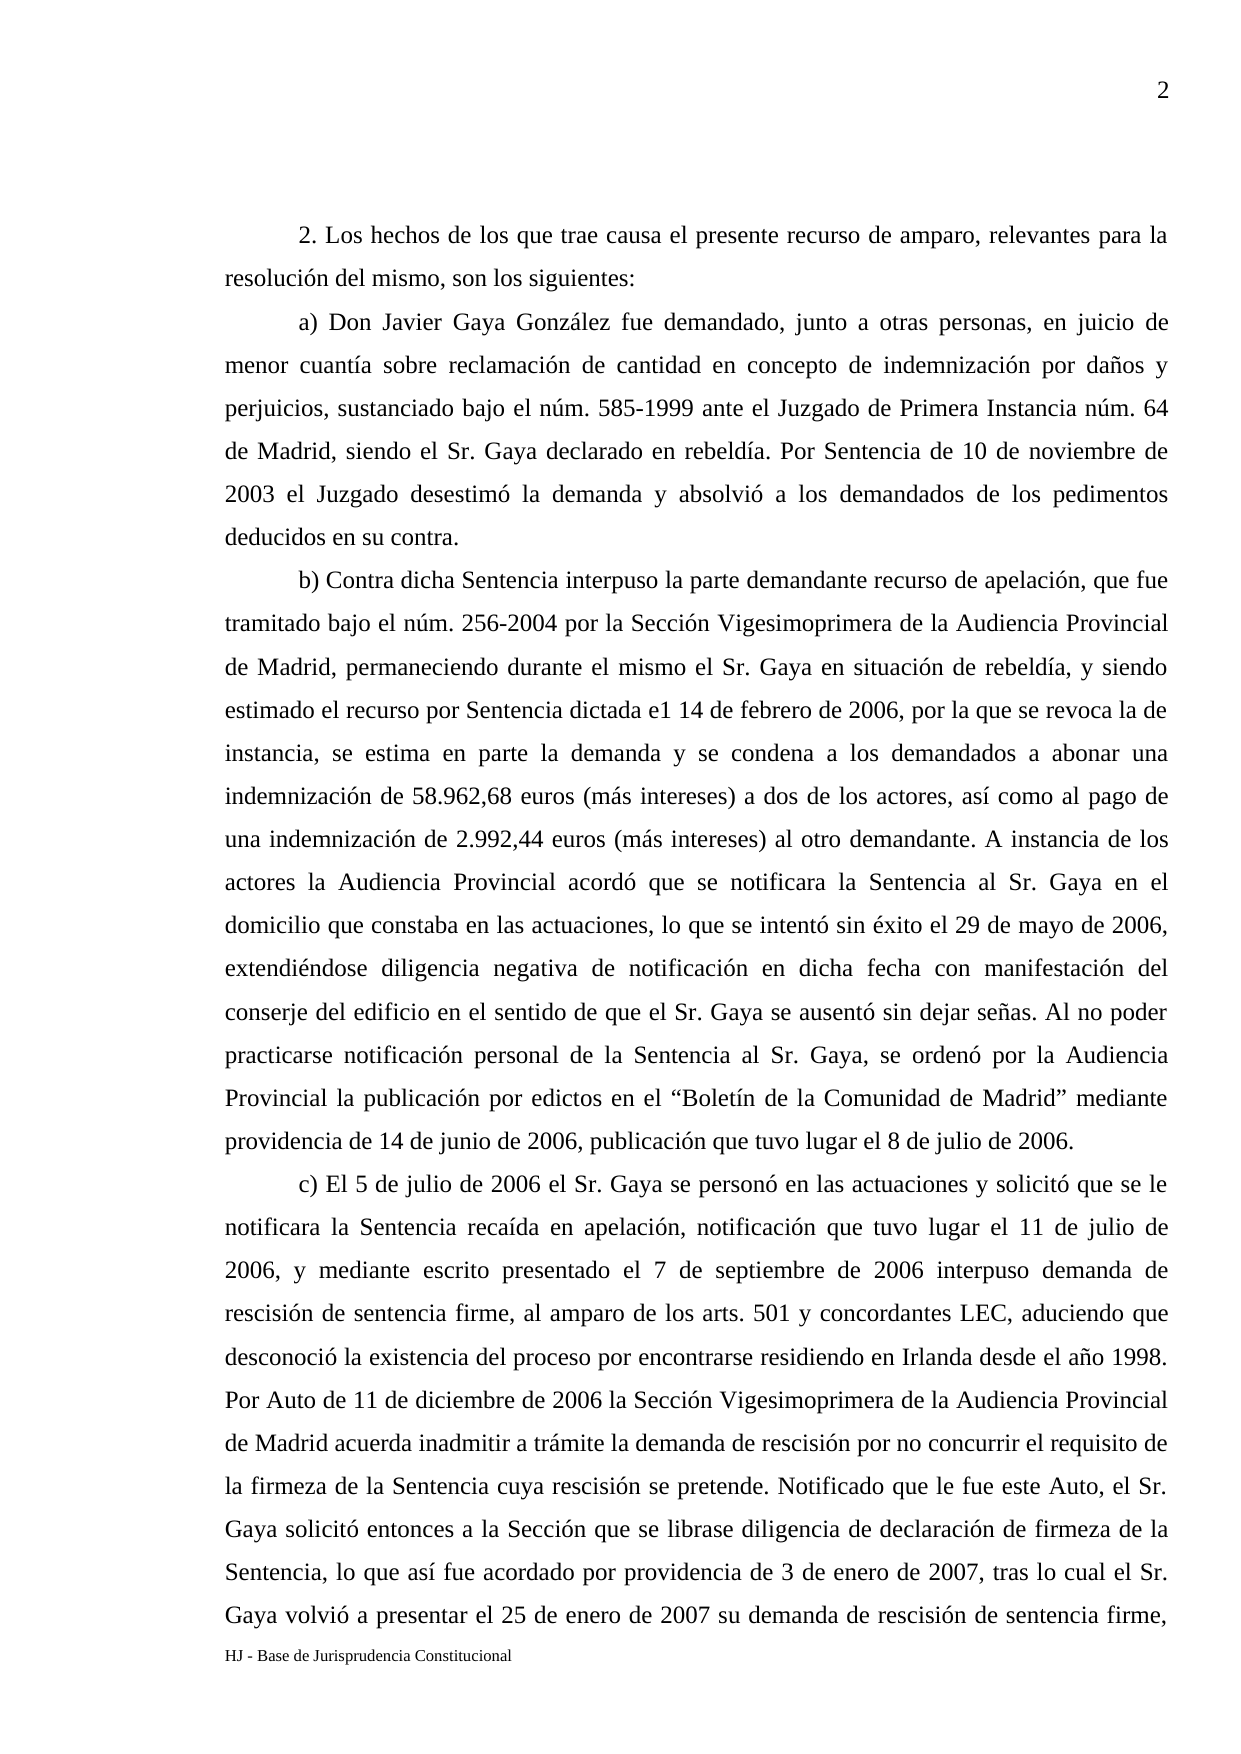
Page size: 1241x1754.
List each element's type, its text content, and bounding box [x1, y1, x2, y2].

text b) Contra dicha Sentencia interpuso la parte demandante recurso de apelación, que fue tramitado bajo el núm. 256-2004 por la Sección Vigesimoprimera de la Audiencia Provincial de Madrid, permaneciendo durante el mismo el Sr. Gaya en situación de rebeldía, y siendo estimado el recurso por Sentencia dictada e1 14 de febrero de 2006, por la que se revoca la de instancia, se estima en parte la demanda y se condena a los demandados a abonar una indemnización de 58.962,68 euros (más intereses) a dos de los actores, así como al pago de una indemnización de 2.992,44 euros (más intereses) al otro demandante. A instancia de los actores la Audiencia Provincial acordó que se notificara la Sentencia al Sr. Gaya en el domicilio que constaba en las actuaciones, lo que se intentó sin éxito el 29 de mayo de 2006, extendiéndose diligencia negativa de notificación en dicha fecha con manifestación del conserje del edificio en el sentido de que el Sr. Gaya se ausentó sin dejar señas. Al no poder practicarse notificación personal de la Sentencia al Sr. Gaya, se ordenó por la Audiencia Provincial la publicación por edictos en el “Boletín de la Comunidad de Madrid” mediante providencia de 14 de junio de 2006, publicación que tuvo lugar el 8 de julio de 2006. [224, 565, 1169, 1155]
text a) Don Javier Gaya González fue demandado, junto a otras personas, en juicio de menor cuantía sobre reclamación de cantidad en concepto de indemnización por daños y perjuicios, sustanciado bajo el núm. 585-1999 ante el Juzgado de Primera Instancia núm. 64 de Madrid, siendo el Sr. Gaya declarado en rebeldía. Por Sentencia de 10 de noviembre de 2003 el Juzgado desestimó la demanda y absolvió a los demandados de los pedimentos deducidos en su contra. [224, 307, 1169, 551]
text 2. Los hechos de los que trae causa el presente recurso de amparo, relevantes para la resolución del mismo, son los siguientes: [224, 220, 1169, 292]
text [224, 1169, 1169, 1629]
